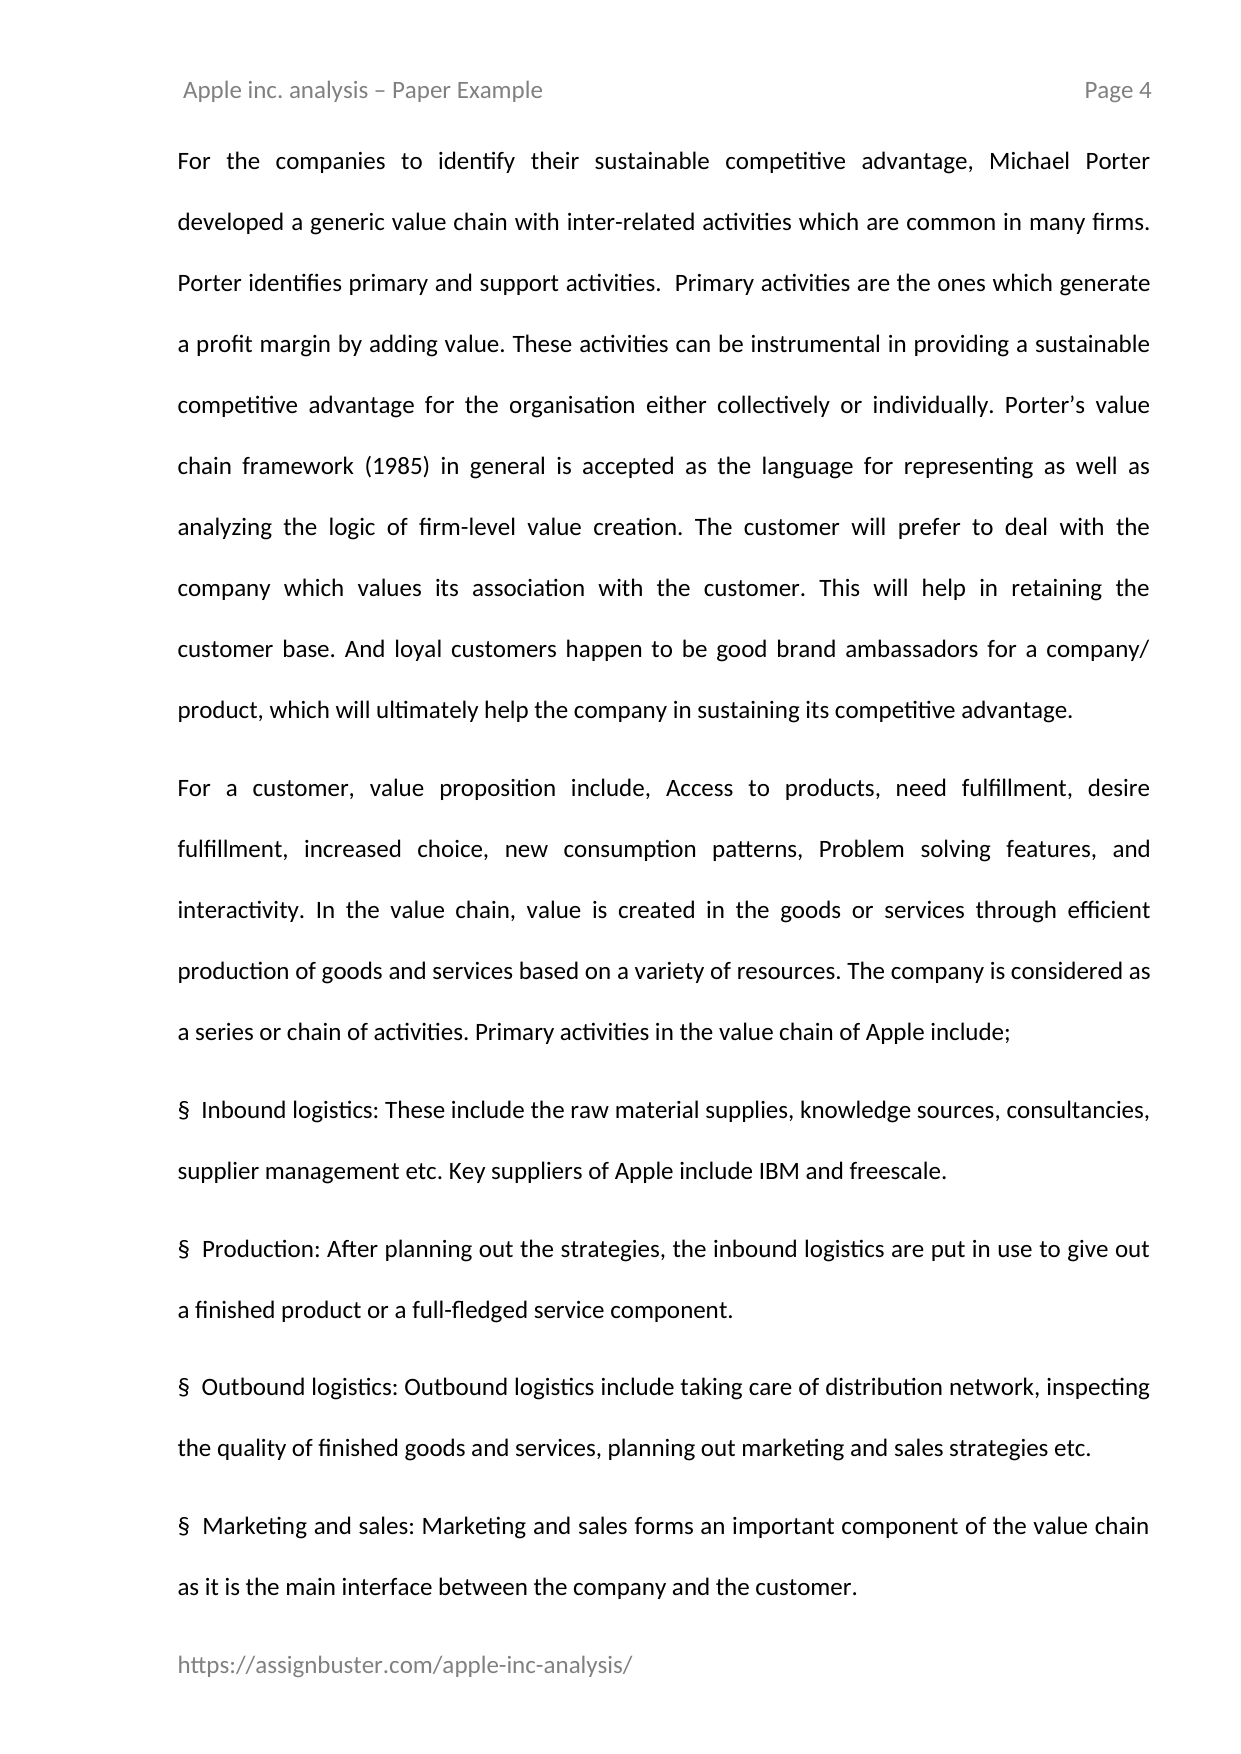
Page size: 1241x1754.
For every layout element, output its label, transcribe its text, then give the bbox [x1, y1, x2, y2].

text § Production: After planning out the strategies, the inbound logistics are put in use to give out a finished product or a full-fledged service component. [177, 1233, 1152, 1324]
text § Inbound logistics: These include the raw material supplies, knowledge sources, consultancies, supplier management etc. Key suppliers of Apple include IBM and freescale. [177, 1094, 1152, 1186]
text For a customer, value proposition include, Access to products, need fulfillment, desire fulfillment, increased choice, new consumption patterns, Problem solving features, and interactivity. In the value chain, value is created in the goods or services through efficient production of goods and services based on a variety of resources. The company is considered as a series or chain of activities. Primary activities in the value chain of Apple include; [177, 772, 1152, 1047]
text For the companies to identify their sustainable competitive advantage, Michael Porter developed a generic value chain with inter-related activities which are common in many firms. Porter identifies primary and support activities. Primary activities are the ones which generate a profit margin by adding value. These activities can be instrumental in providing a sustainable competitive advantage for the organisation either collectively or individually. Porter’s value chain framework (1985) in general is accepted as the language for representing as well as analyzing the logic of firm-level value creation. The customer will prefer to deal with the company which values its association with the customer. This will help in retaining the customer base. And loyal customers happen to be good brand ambassadors for a company/ product, which will ultimately help the company in sustaining its competitive advantage. [177, 145, 1152, 725]
text § Outbound logistics: Outbound logistics include taking care of distribution network, inspecting the quality of finished goods and services, planning out marketing and sales strategies etc. [177, 1371, 1152, 1463]
text § Marketing and sales: Marketing and sales forms an important component of the value chain as it is the main interface between the company and the customer. [177, 1510, 1152, 1602]
